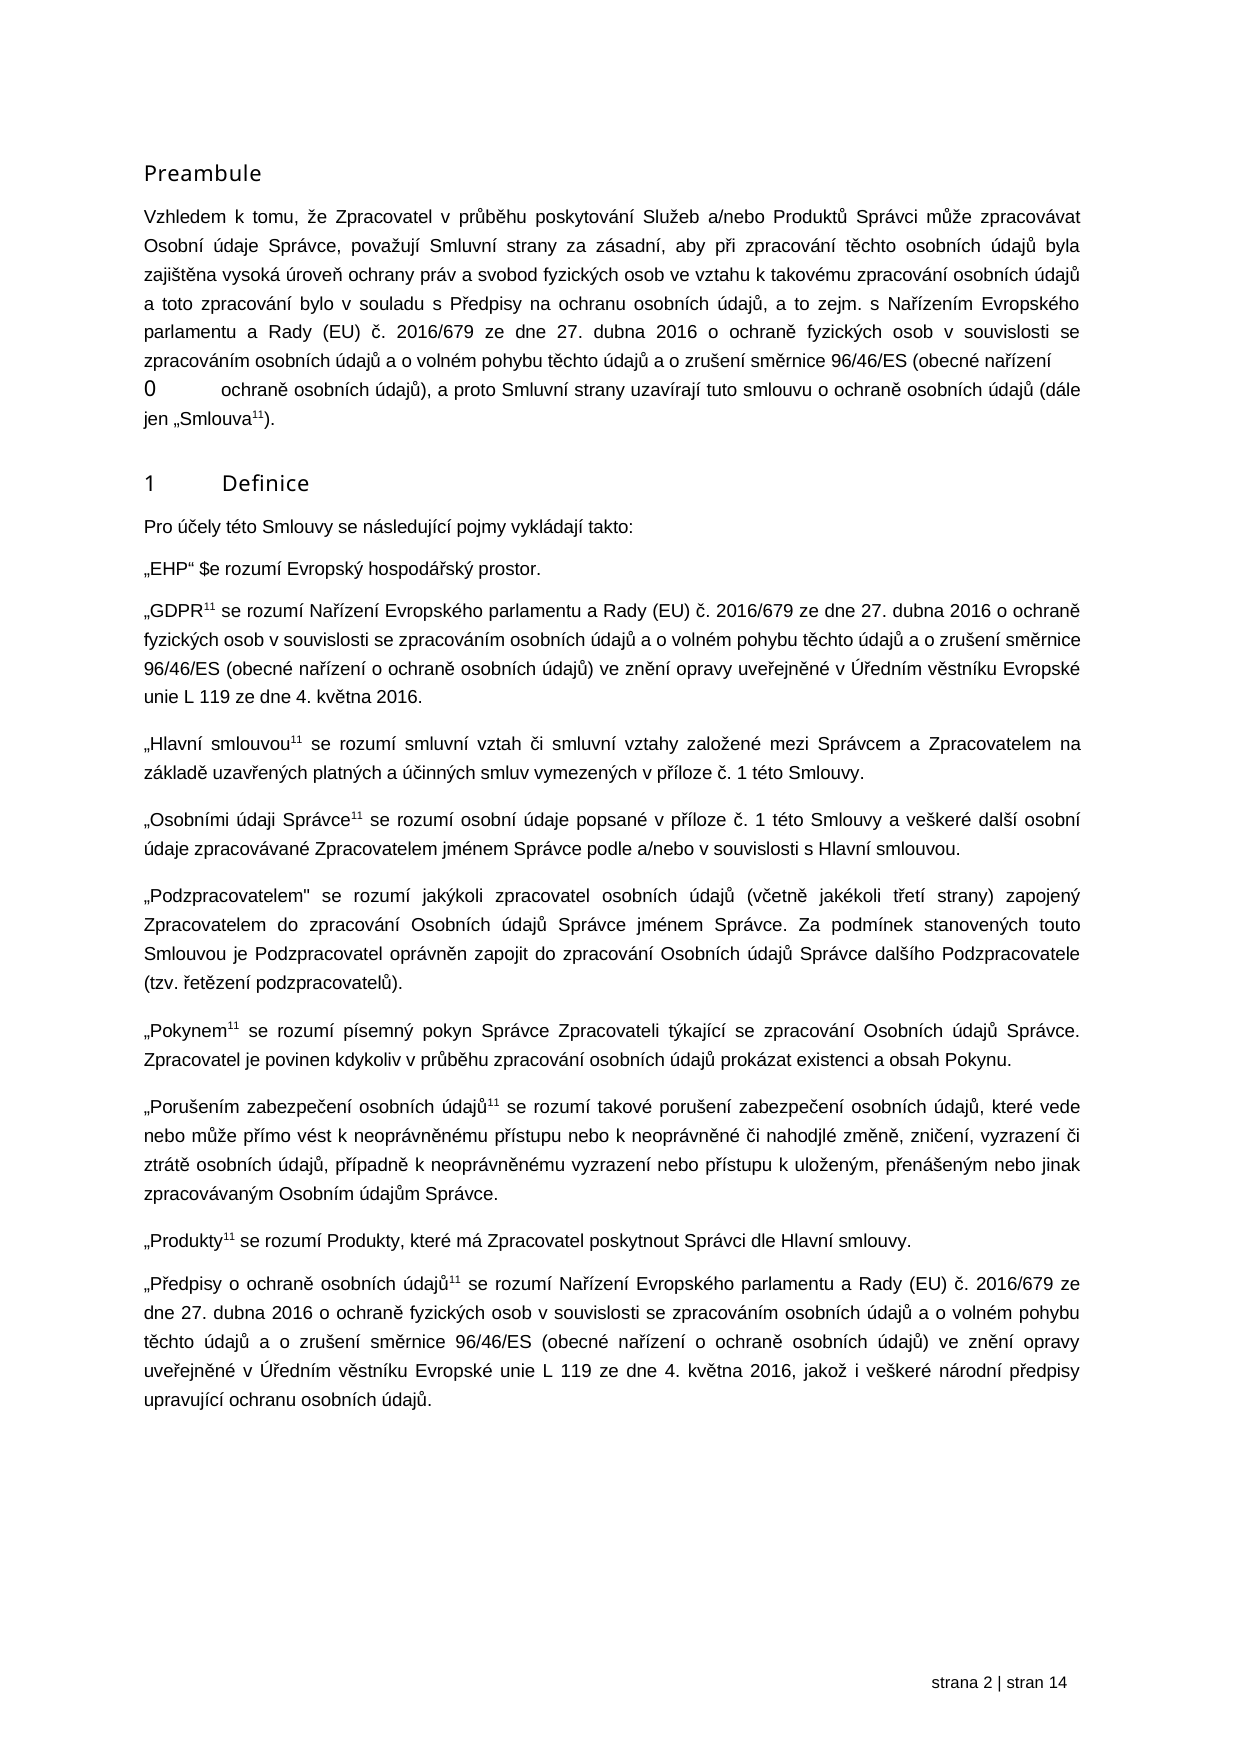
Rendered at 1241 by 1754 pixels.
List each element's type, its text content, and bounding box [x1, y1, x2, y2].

text strana 2 | stran 14 [931, 1675, 1067, 1692]
text Pro účely této Smlouvy se následující pojmy vykládají takto: [143, 519, 1083, 537]
text „EHP“ $e rozumí Evropský hospodářský prostor. [143, 560, 1083, 579]
text „Porušením zabezpečení osobních údajů11 se rozumí takové porušení zabezpečení osobních údajů, které vede nebo může přímo vést k neoprávněnému přístupu nebo k neoprávněné či nahodjlé změně, zničení, vyzrazení či ztrátě osobních údajů, případně k neoprávněnému vyzrazení nebo přístupu k uloženým, přenášeným nebo jinak zpracovávaným Osobním údajům Správce. [143, 1091, 1081, 1206]
text „Osobními údaji Správce11 se rozumí osobní údaje popsané v příloze č. 1 této Smlouvy a veškeré další osobní údaje zpracovávané Zpracovatelem jménem Správce podle a/nebo v souvislosti s Hlavní smlouvou. [143, 803, 1081, 861]
text „Hlavní smlouvou11 se rozumí smluvní vztah či smluvní vztahy založené mezi Správcem a Zpracovatelem na základě uzavřených platných a účinných smluv vymezených v příloze č. 1 této Smlouvy. [143, 728, 1081, 785]
text Preambule [143, 163, 1083, 185]
text „Předpisy o ochraně osobních údajů11 se rozumí Nařízení Evropského parlamentu a Rady (EU) č. 2016/679 ze dne 27. dubna 2016 o ochraně fyzických osob v souvislosti se zpracováním osobních údajů a o volném pohybu těchto údajů a o zrušení směrnice 96/46/ES (obecné nařízení o ochraně osobních údajů) ve znění opravy uveřejněné v Úředním věstníku Evropské unie L 119 ze dne 4. května 2016, jakož i veškeré národní předpisy upravující ochranu osobních údajů. [143, 1268, 1081, 1412]
text „Pokynem11 se rozumí písemný pokyn Správce Zpracovateli týkající se zpracování Osobních údajů Správce. Zpracovatel je povinen kdykoliv v průběhu zpracování osobních údajů prokázat existenci a obsah Pokynu. [143, 1014, 1081, 1072]
text „GDPR11 se rozumí Nařízení Evropského parlamentu a Rady (EU) č. 2016/679 ze dne 27. dubna 2016 o ochraně fyzických osob v souvislosti se zpracováním osobních údajů a o volném pohybu těchto údajů a o zrušení směrnice 96/46/ES (obecné nařízení o ochraně osobních údajů) ve znění opravy uveřejněné v Úředním věstníku Evropské unie L 119 ze dne 4. května 2016. [143, 595, 1081, 709]
text „Podzpracovatelem" se rozumí jakýkoli zpracovatel osobních údajů (včetně jakékoli třetí strany) zapojený Zpracovatelem do zpracování Osobních údajů Správce jménem Správce. Za podmínek stanovených touto Smlouvou je Podzpracovatel oprávněn zapojit do zpracování Osobních údajů Správce dalšího Podzpracovatele (tzv. řetězení podzpracovatelů). [143, 880, 1081, 995]
text Vzhledem k tomu, že Zpracovatel v průběhu poskytování Služeb a/nebo Produktů Správci může zpracovávat Osobní údaje Správce, považují Smluvní strany za zásadní, aby při zpracování těchto osobních údajů byla zajištěna vysoká úroveň ochrany práv a svobod fyzických osob ve vztahu k takovému zpracování osobních údajů a toto zpracování bylo v souladu s Předpisy na ochranu osobních údajů, a to zejm. s Nařízením Evropského parlamentu a Rady (EU) č. 2016/679 ze dne 27. dubna 2016 o ochraně fyzických osob v souvislosti se zpracováním osobních údajů a o volném pohybu těchto údajů a o zrušení směrnice 96/46/ES (obecné nařízení [143, 200, 1081, 373]
text „Produkty11 se rozumí Produkty, které má Zpracovatel poskytnout Správci dle Hlavní smlouvy. [143, 1233, 1083, 1252]
list ochraně osobních údajů), a proto Smluvní strany uzavírají tuto smlouvu o ochraně osobních údajů (dále jen „Smlouva11). [143, 373, 1081, 431]
list Definice [143, 474, 1083, 496]
